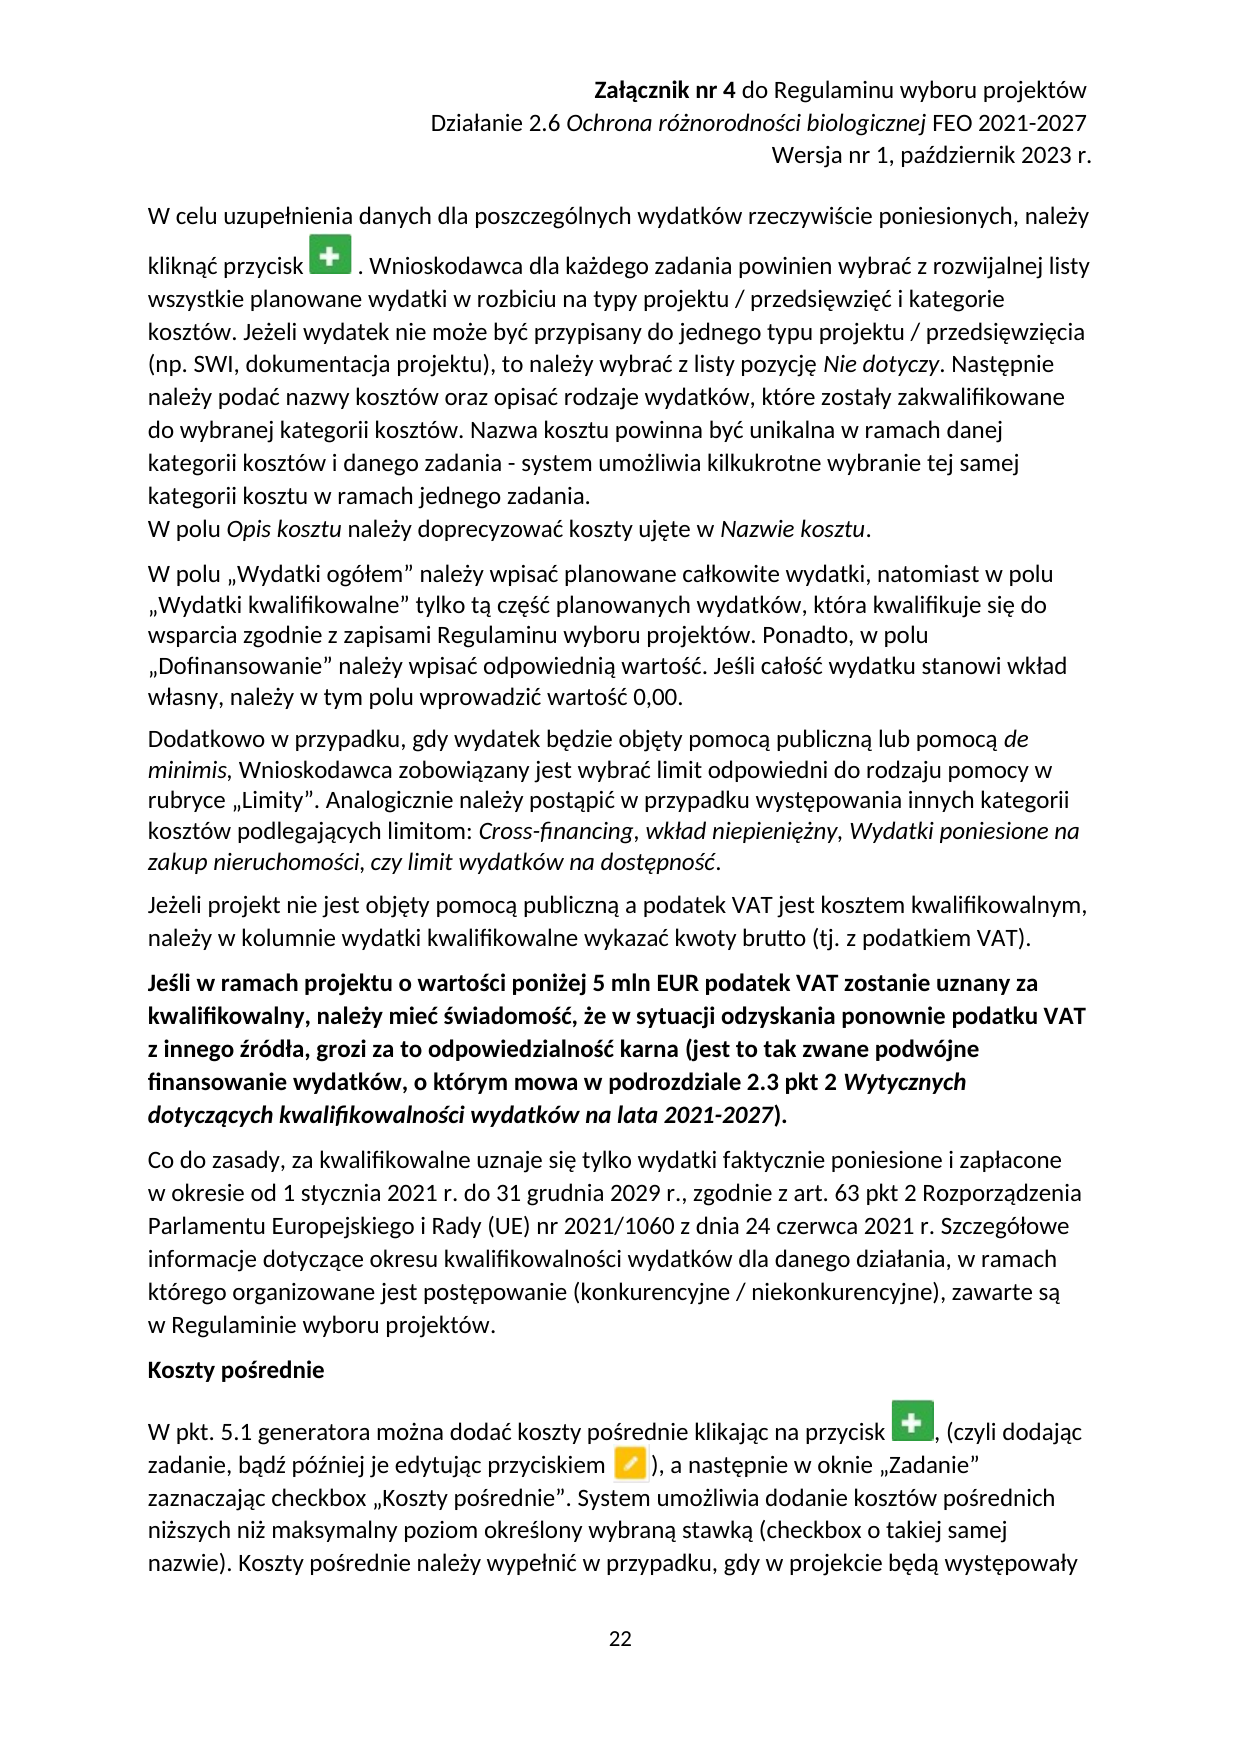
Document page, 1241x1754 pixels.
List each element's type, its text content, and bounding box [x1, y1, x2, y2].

picture [309, 233, 352, 274]
text W polu „Wydatki ogółem” należy wpisać planowane całkowite wydatki, natomiast w polu „Wydatki kwalifikowalne” tylko tą część planowanych wydatków, która kwalifikuje się do wsparcia zgodnie z zapisami Regulaminu wyboru projektów. Ponadto, w polu „Dofinansowanie” należy wpisać odpowiednią wartość. Jeśli całość wydatku stanowi wkład własny, należy w tym polu wprowadzić wartość 0,00. [148, 558, 1093, 711]
text Jeżeli projekt nie jest objęty pomocą publiczną a podatek VAT jest kosztem kwalifikowalnym, należy w kolumnie wydatki kwalifikowalne wykazać kwoty brutto (tj. z podatkiem VAT). [148, 889, 1093, 952]
picture [891, 1399, 934, 1441]
text Co do zasady, za kwalifikowalne uznaje się tylko wydatki faktycznie poniesione i zapłacone w okresie od 1 stycznia 2021 r. do 31 grudnia 2029 r., zgodnie z art. 63 pkt 2 Rozporządzenia Parlamentu Europejskiego i Rady (UE) nr 2021/1060 z dnia 24 czerwca 2021 r. Szczegółowe informacje dotyczące okresu kwalifikowalności wydatków dla danego działania, w ramach którego organizowane jest postępowanie (konkurencyjne / niekonkurencyjne), zawarte są w Regulaminie wyboru projektów. [148, 1144, 1093, 1339]
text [148, 1399, 1093, 1578]
text W celu uzupełnienia danych dla poszczególnych wydatków rzeczywiście poniesionych, należy kliknąć przycisk . Wnioskodawca dla każdego zadania powinien wybrać z rozwijalnej listy wszystkie planowane wydatki w rozbiciu na typy projektu / przedsięwzięć i kategorie kosztów. Jeżeli wydatek nie może być przypisany do jednego typu projektu / przedsięwzięcia (np. SWI, dokumentacja projektu), to należy wybrać z listy pozycję Nie dotyczy. Następnie należy podać nazwy kosztów oraz opisać rodzaje wydatków, które zostały zakwalifikowane do wybranej kategorii kosztów. Nazwa kosztu powinna być unikalna w ramach danej kategorii kosztów i danego zadania - system umożliwia kilkukrotne wybranie tej samej kategorii kosztu w ramach jednego zadania. W polu Opis kosztu należy doprecyzować koszty ujęte w Nazwie kosztu. [148, 201, 1093, 544]
picture [613, 1444, 651, 1484]
text Dodatkowo w przypadku, gdy wydatek będzie objęty pomocą publiczną lub pomocą de minimis, Wnioskodawca zobowiązany jest wybrać limit odpowiedni do rodzaju pomocy w rubryce „Limity”. Analogicznie należy postąpić w przypadku występowania innych kategorii kosztów podlegających limitom: Cross-financing, wkład niepieniężny, Wydatki poniesione na zakup nieruchomości, czy limit wydatków na dostępność. [148, 724, 1093, 876]
text Jeśli w ramach projektu o wartości poniżej 5 mln EUR podatek VAT zostanie uznany za kwalifikowalny, należy mieć świadomość, że w sytuacji odzyskania ponownie podatku VAT z innego źródła, grozi za to odpowiedzialność karna (jest to tak zwane podwójne finansowanie wydatków, o którym mowa w podrozdziale 2.3 pkt 2 Wytycznych dotyczących kwalifikowalności wydatków na lata 2021-2027). [148, 967, 1093, 1129]
text Koszty pośrednie [148, 1354, 1093, 1385]
